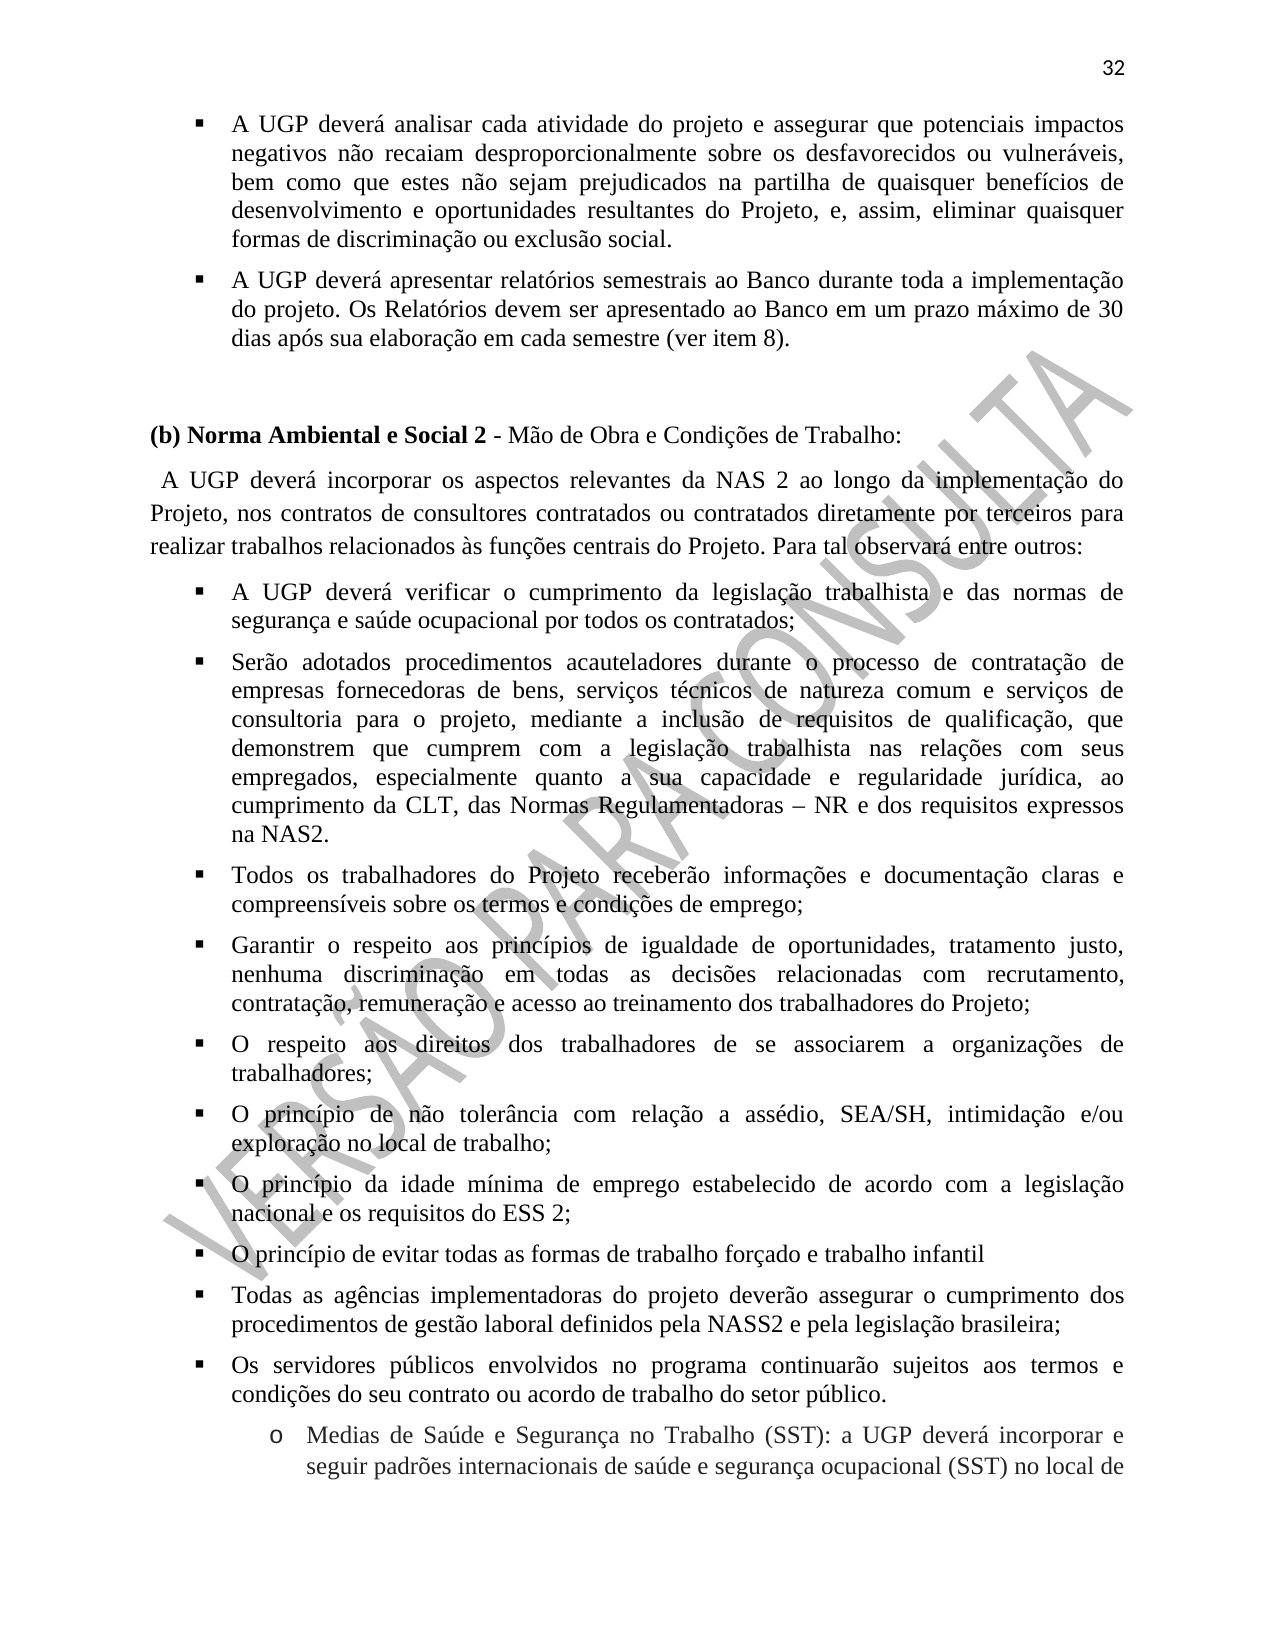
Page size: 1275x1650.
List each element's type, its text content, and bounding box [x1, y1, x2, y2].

list O princípio de evitar todas as formas de trabalho forçado e trabalho infantil [194, 1239, 1125, 1268]
list A UGP deverá analisar cada atividade do projeto e assegurar que potenciais impactos negativos não recaiam desproporcionalmente sobre os desfavorecidos ou vulneráveis, bem como que estes não sejam prejudicados na partilha de quaisquer benefícios de desenvolvimento e oportunidades resultantes do Projeto, e, assim, eliminar quaisquer formas de discriminação ou exclusão social. [194, 109, 1125, 253]
list O princípio da idade mínima de emprego estabelecido de acordo com a legislação nacional e os requisitos do ESS 2; [194, 1169, 1125, 1227]
text (b) Norma Ambiental e Social 2 - Mão de Obra e Condições de Trabalho: [150, 420, 1125, 448]
list Todos os trabalhadores do Projeto receberão informações e documentação claras e compreensíveis sobre os termos e condições de emprego; [194, 861, 1125, 918]
list A UGP deverá verificar o cumprimento da legislação trabalhista e das normas de segurança e saúde ocupacional por todos os contratados; [194, 577, 1125, 634]
list Os servidores públicos envolvidos no programa continuarão sujeitos aos termos e condições do seu contrato ou acordo de trabalho do setor público. [194, 1351, 1125, 1408]
text A UGP deverá incorporar os aspectos relevantes da NAS 2 ao longo da implementação do Projeto, nos contratos de consultores contratados ou contratados diretamente por terceiros para realizar trabalhos relacionados às funções centrais do Projeto. Para tal observará entre outros: [150, 465, 1125, 560]
list Serão adotados procedimentos acauteladores durante o processo de contratação de empresas fornecedoras de bens, serviços técnicos de natureza comum e serviços de consultoria para o projeto, mediante a inclusão de requisitos de qualificação, que demonstrem que cumprem com a legislação trabalhista nas relações com seus empregados, especialmente quanto a sua capacidade e regularidade jurídica, ao cumprimento da CLT, das Normas Regulamentadoras – NR e dos requisitos expressos na NAS2. [194, 647, 1125, 848]
list O respeito aos direitos dos trabalhadores de se associarem a organizações de trabalhadores; [194, 1029, 1125, 1087]
list Todas as agências implementadoras do projeto deverão assegurar o cumprimento dos procedimentos de gestão laboral definidos pela NASS2 e pela legislação brasileira; [194, 1281, 1125, 1338]
list Garantir o respeito aos princípios de igualdade de oportunidades, tratamento justo, nenhuma discriminação em todas as decisões relacionadas com recrutamento, contratação, remuneração e acesso ao treinamento dos trabalhadores do Projeto; [194, 931, 1125, 1017]
list A UGP deverá apresentar relatórios semestrais ao Banco durante toda a implementação do projeto. Os Relatórios devem ser apresentado ao Banco em um prazo máximo de 30 dias após sua elaboração em cada semestre (ver item 8). [194, 265, 1125, 352]
list O princípio de não tolerância com relação a assédio, SEA/SH, intimidação e/ou exploração no local de trabalho; [194, 1099, 1125, 1157]
